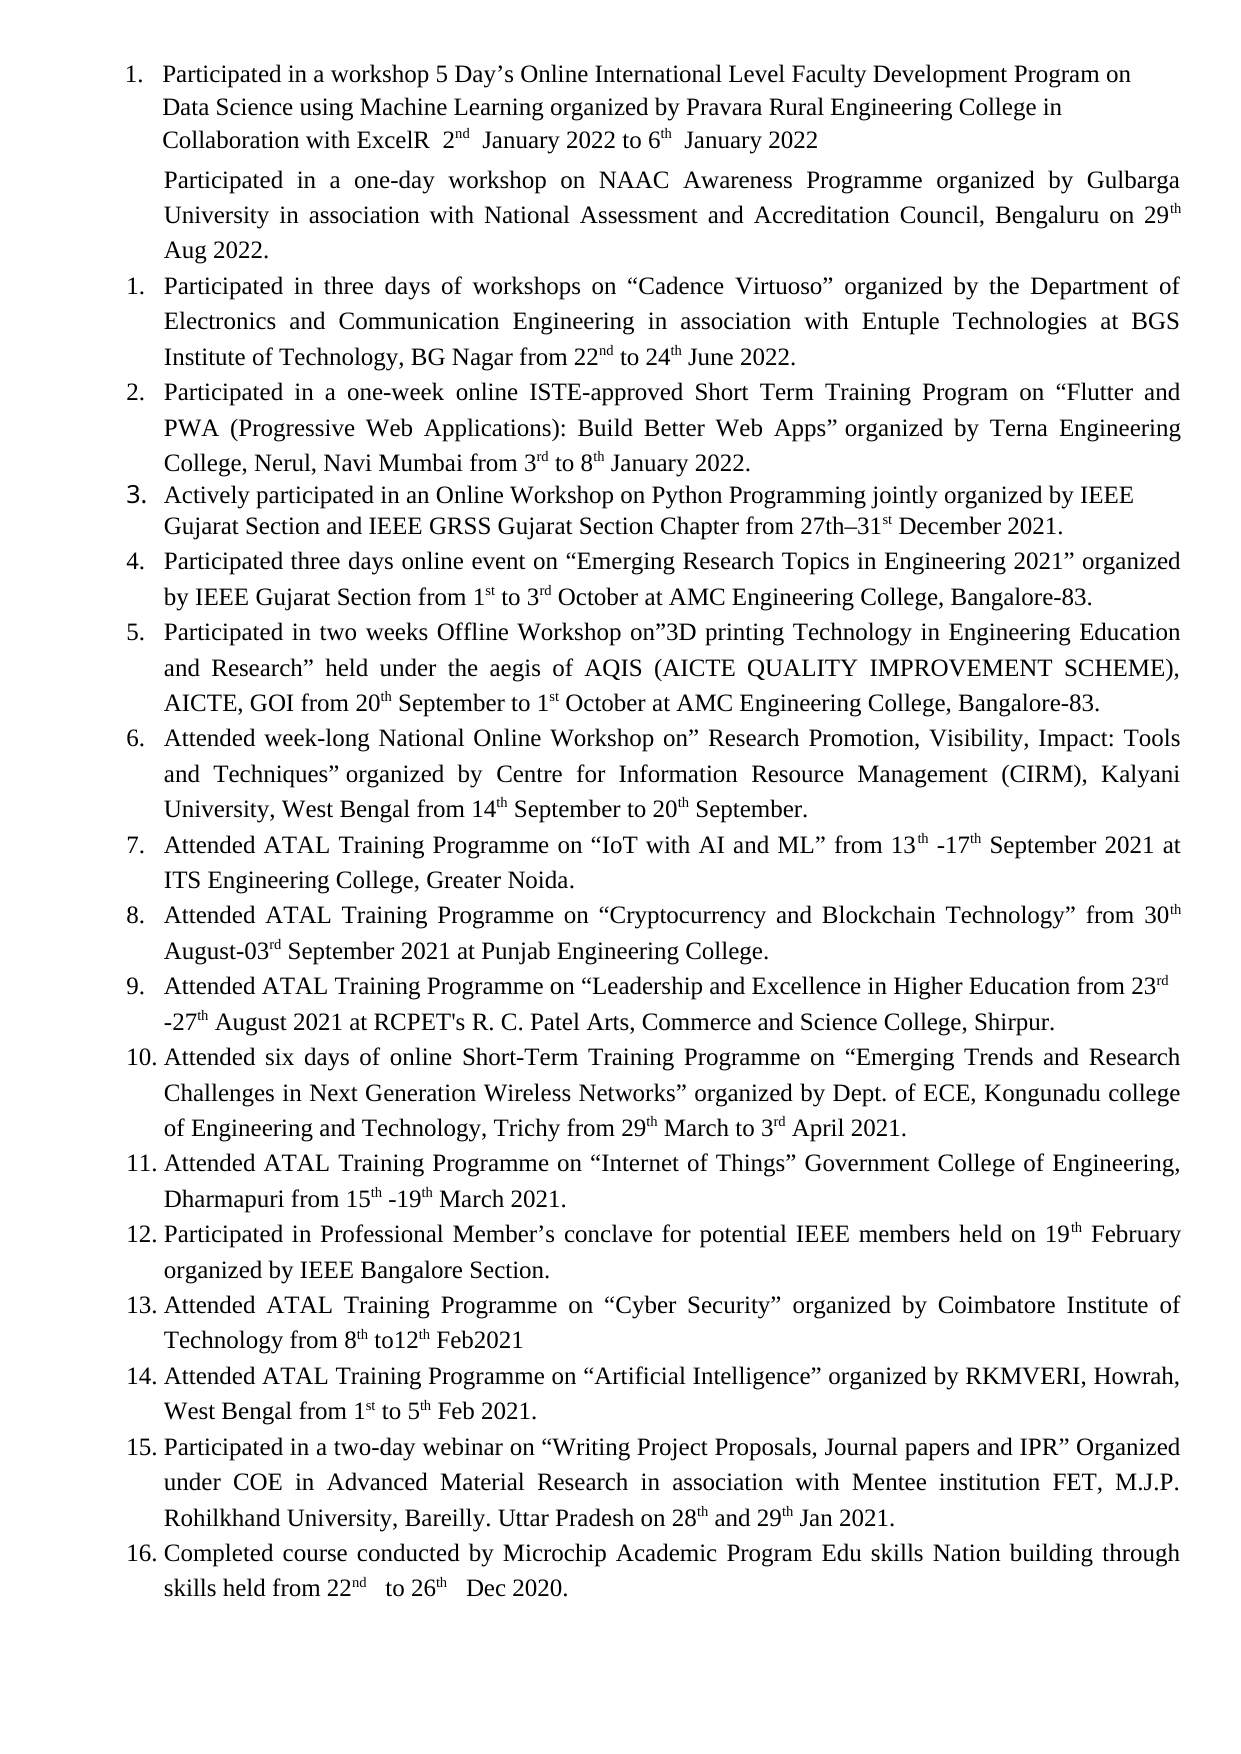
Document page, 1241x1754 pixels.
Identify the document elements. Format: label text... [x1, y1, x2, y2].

list Participated in three days of workshops on “Cadence Virtuoso” organized by the Department of Electronics and Communication Engineering in association with Entuple Technologies at BGS Institute of Technology, BG Nagar from 22nd to 24th June 2022. [126, 264, 1181, 371]
list Participated in a two-day webinar on “Writing Project Proposals, Journal papers and IPR” Organized under COE in Advanced Material Research in association with Mentee institution FET, M.J.P. Rohilkhand University, Bareilly. Uttar Pradesh on 28th and 29th Jan 2021. [126, 1425, 1181, 1531]
list Participated in a workshop 5 Day’s Online International Level Faculty Development Program on Data Science using Machine Learning organized by Pravara Rural Engineering College in Collaboration with ExcelR 2nd January 2022 to 6th January 2022 [124, 59, 1181, 154]
list Participated in Professional Member’s conclave for potential IEEE members held on 19th February organized by IEEE Bangalore Section. [126, 1213, 1181, 1283]
list Attended ATAL Training Programme on “Cyber Security” organized by Coimbatore Institute of Technology from 8th to12th Feb2021 [126, 1283, 1181, 1354]
list Attended ATAL Training Programme on “Artificial Intelligence” organized by RKMVERI, Howrah, West Bengal from 1st to 5th Feb 2021. [126, 1354, 1181, 1425]
list Attended ATAL Training Programme on “IoT with AI and ML” from 13th -17th September 2021 at ITS Engineering College, Greater Noida. [126, 823, 1181, 894]
list Actively participated in an Online Workshop on Python Programming jointly organized by IEEE Gujarat Section and IEEE GRSS Gujarat Section Chapter from 27th–31st December 2021. [126, 477, 1181, 540]
list Attended ATAL Training Programme on “Internet of Things” Government College of Engineering, Dharmapuri from 15th -19th March 2021. [126, 1142, 1181, 1213]
list Participated in two weeks Offline Workshop on”3D printing Technology in Engineering Education and Research” held under the aegis of AQIS (AICTE QUALITY IMPROVEMENT SCHEME), AICTE, GOI from 20th September to 1st October at AMC Engineering College, Bangalore-83. [126, 611, 1181, 717]
list Attended six days of online Short-Term Training Programme on “Emerging Trends and Research Challenges in Next Generation Wireless Networks” organized by Dept. of ECE, Kongunadu college of Engineering and Technology, Trichy from 29th March to 3rd April 2021. [126, 1036, 1181, 1142]
text Participated in a one-day workshop on NAAC Awareness Programme organized by Gulbarga University in association with National Assessment and Accreditation Council, Bengaluru on 29th Aug 2022. [164, 158, 1181, 264]
list Attended ATAL Training Programme on “Cryptocurrency and Blockchain Technology” from 30th August-03rd September 2021 at Punjab Engineering College. [126, 894, 1181, 965]
list Participated in a one-week online ISTE-approved Short Term Training Program on “Flutter and PWA (Progressive Web Applications): Build Better Web Apps” organized by Terna Engineering College, Nerul, Navi Mumbai from 3rd to 8th January 2022. [126, 371, 1181, 477]
list Completed course conducted by Microchip Academic Program Edu skills Nation building through skills held from 22nd to 26th Dec 2020. [126, 1531, 1181, 1602]
list Attended week-long National Online Workshop on” Research Promotion, Visibility, Impact: Tools and Techniques” organized by Centre for Information Resource Management (CIRM), Kalyani University, West Bengal from 14th September to 20th September. [126, 717, 1181, 823]
list Participated three days online event on “Emerging Research Topics in Engineering 2021” organized by IEEE Gujarat Section from 1st to 3rd October at AMC Engineering College, Bangalore-83. [126, 540, 1181, 611]
list Attended ATAL Training Programme on “Leadership and Excellence in Higher Education from 23rd -27th August 2021 at RCPET's R. C. Patel Arts, Commerce and Science College, Shirpur. [126, 965, 1181, 1036]
